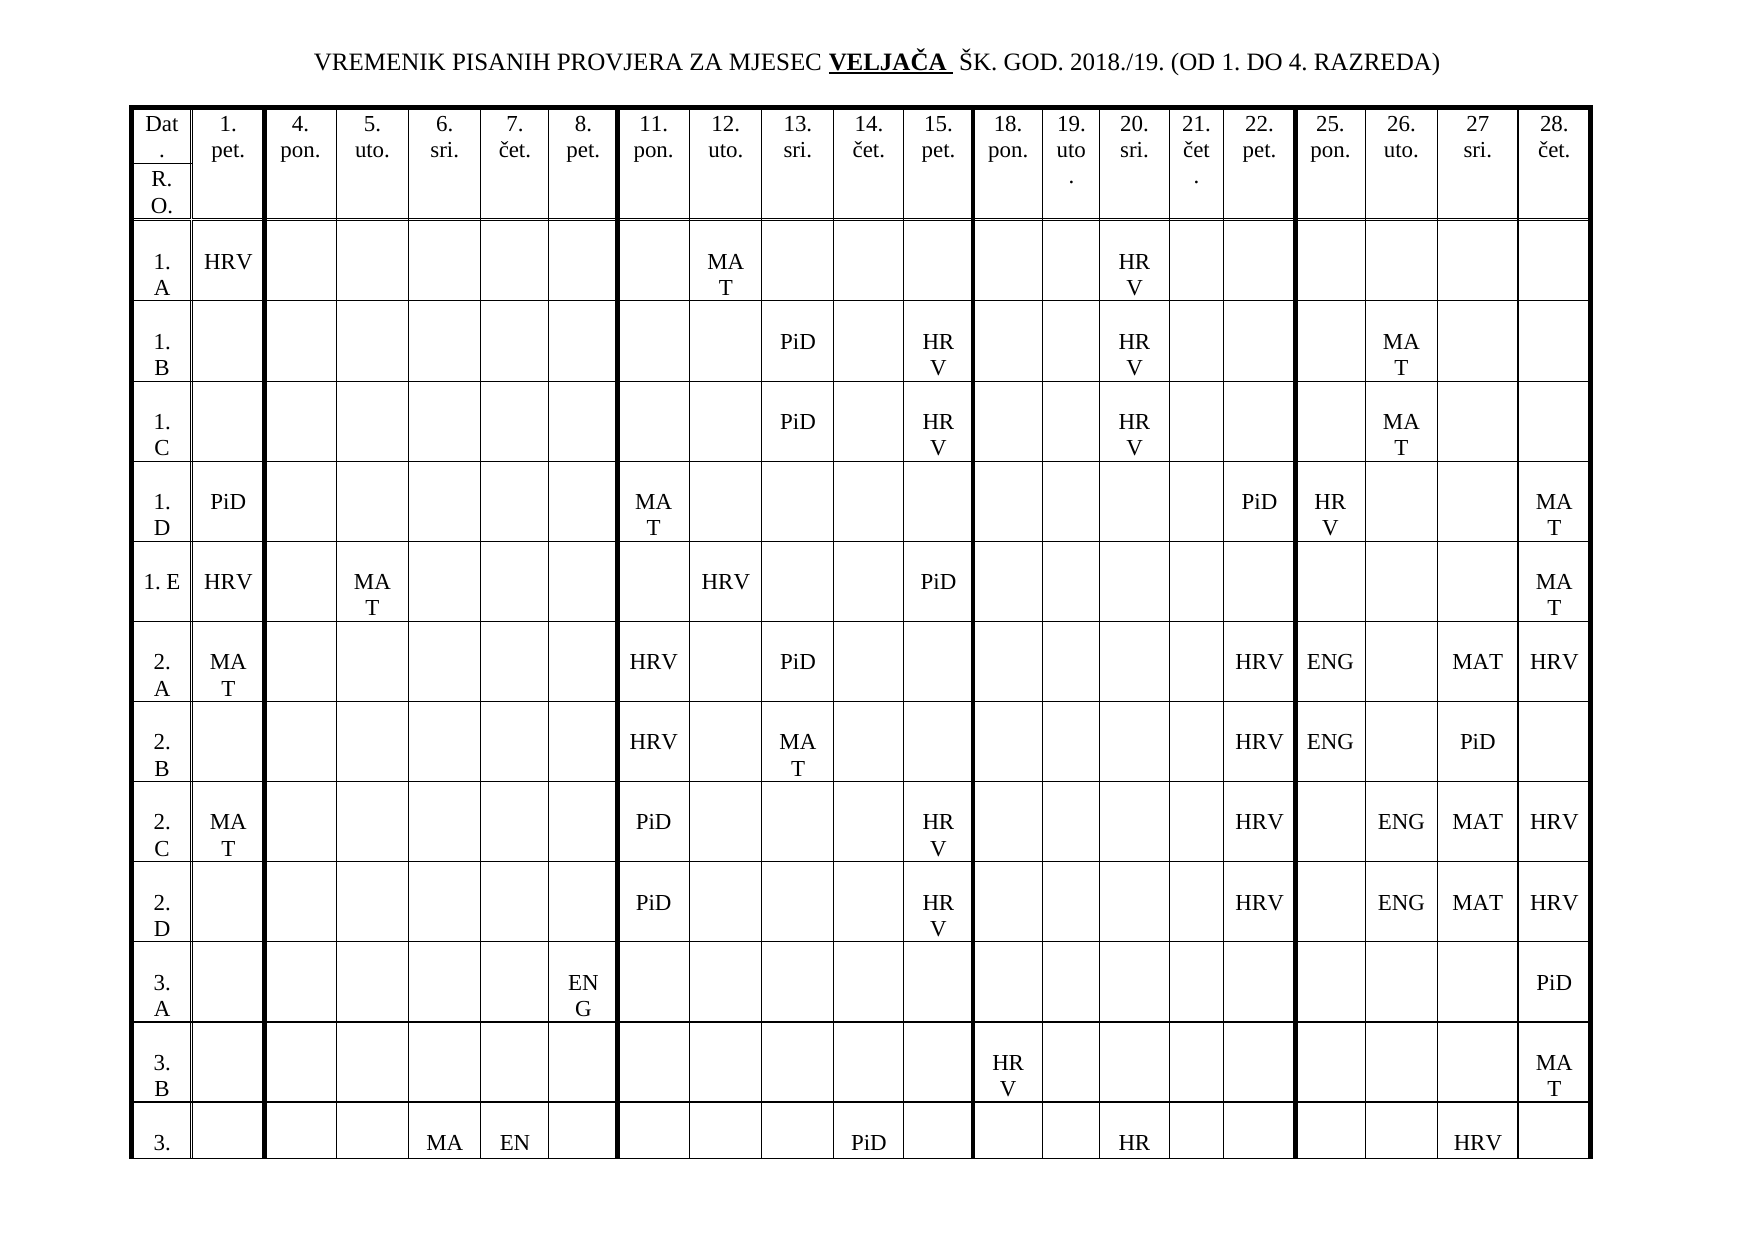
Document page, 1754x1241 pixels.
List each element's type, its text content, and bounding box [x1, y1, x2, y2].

table_cell [1043, 942, 1099, 1021]
table_cell [337, 782, 408, 861]
table_cell [762, 942, 833, 1021]
table_cell [409, 782, 480, 861]
table_cell [834, 462, 903, 541]
table_cell [193, 942, 262, 1021]
table_cell [481, 382, 548, 461]
table_cell [834, 382, 903, 461]
table_cell [1043, 221, 1099, 300]
table_cell HRV [1438, 1103, 1517, 1158]
table_cell [193, 862, 262, 941]
table_cell [1224, 382, 1293, 461]
table_cell HRV [690, 542, 761, 621]
table_cell [1224, 1103, 1293, 1158]
table_cell [1438, 301, 1517, 381]
table_cell [409, 301, 480, 381]
table_header 7. čet. [481, 110, 548, 218]
table_cell [549, 1023, 615, 1101]
table_cell [337, 1103, 408, 1158]
table_cell [1298, 1103, 1365, 1158]
table_cell [1043, 462, 1099, 541]
table_cell [1170, 1103, 1223, 1158]
table_cell [1298, 221, 1365, 300]
table_cell [337, 942, 408, 1021]
table_cell [690, 382, 761, 461]
table_cell [1043, 622, 1099, 701]
table_cell [762, 1023, 833, 1101]
table_cell [975, 542, 1042, 621]
table_header 21. čet. [1170, 110, 1223, 218]
table_cell MAT [1519, 462, 1588, 541]
table_cell [690, 462, 761, 541]
table_cell [1366, 942, 1437, 1021]
table_cell 2. D [134, 862, 190, 941]
table_cell [1043, 1023, 1099, 1101]
table_cell 2. C [134, 782, 190, 861]
table_cell [1100, 702, 1169, 781]
table_cell [1043, 542, 1099, 621]
table_cell [1298, 862, 1365, 941]
table_cell [620, 1103, 689, 1158]
table_cell [762, 782, 833, 861]
table_cell PiD [193, 462, 262, 541]
table_cell HRV [1519, 622, 1588, 701]
table_cell [267, 1103, 336, 1158]
table_cell [620, 1023, 689, 1101]
table_header 28. čet. [1519, 110, 1588, 218]
table_cell [337, 622, 408, 701]
table_cell [1366, 702, 1437, 781]
table_cell [267, 382, 336, 461]
table_cell PiD [620, 782, 689, 861]
table_cell [975, 462, 1042, 541]
table_cell [1519, 702, 1588, 781]
table_cell [337, 862, 408, 941]
table_cell [481, 542, 548, 621]
table_cell [193, 1103, 262, 1158]
table_cell HRV [1100, 1103, 1169, 1158]
table_cell 1. D [134, 462, 190, 541]
table_cell [975, 782, 1042, 861]
table_cell [834, 542, 903, 621]
table_cell MAT [620, 462, 689, 541]
table_cell [481, 221, 548, 300]
table_cell [267, 622, 336, 701]
table_cell 3. B [134, 1023, 190, 1101]
table_cell MAT [1438, 782, 1517, 861]
table_cell [975, 622, 1042, 701]
table_header 26. uto. [1366, 110, 1437, 218]
table_cell [549, 622, 615, 701]
table_cell [620, 382, 689, 461]
table_cell [1170, 301, 1223, 381]
table_cell HRV [904, 782, 971, 861]
table_cell [834, 862, 903, 941]
table_cell [1298, 382, 1365, 461]
table_cell [549, 782, 615, 861]
table_cell [1170, 542, 1223, 621]
table_cell [193, 382, 262, 461]
table_cell PiD [834, 1103, 903, 1158]
table_cell [267, 462, 336, 541]
table_cell [904, 702, 971, 781]
table_cell [1100, 622, 1169, 701]
table_cell MAT [1519, 1023, 1588, 1101]
table_cell HRV [620, 702, 689, 781]
table_cell 1. E [134, 542, 190, 621]
table_cell HRV [1224, 622, 1293, 701]
table_header 1. pet. [193, 110, 262, 218]
table_cell [1224, 301, 1293, 381]
table_cell PiD [762, 622, 833, 701]
table_cell HRV [904, 301, 971, 381]
table_cell [904, 942, 971, 1021]
table_cell PiD [762, 301, 833, 381]
table_cell [1366, 1023, 1437, 1101]
table_cell [1298, 782, 1365, 861]
table_cell HRV [1224, 702, 1293, 781]
table_cell [1366, 462, 1437, 541]
table_cell [975, 702, 1042, 781]
table_cell 3. C [134, 1103, 190, 1158]
table_cell [975, 1103, 1042, 1158]
table_cell [1224, 1023, 1293, 1101]
table_cell [975, 382, 1042, 461]
table_cell [1170, 382, 1223, 461]
table_header 20. sri. [1100, 110, 1169, 218]
table_cell MAT [1366, 301, 1437, 381]
table_cell [1224, 542, 1293, 621]
table_cell MAT [193, 622, 262, 701]
table_cell [1519, 1103, 1588, 1158]
table_cell [267, 862, 336, 941]
table_header 11. pon. [620, 110, 689, 218]
table_cell [1438, 542, 1517, 621]
table_cell [481, 301, 548, 381]
table_cell [1366, 622, 1437, 701]
table_cell [762, 542, 833, 621]
table_cell [337, 702, 408, 781]
table_cell [904, 462, 971, 541]
table_cell [267, 1023, 336, 1101]
table_cell [1170, 862, 1223, 941]
table_cell HRV [620, 622, 689, 701]
table_cell [1170, 782, 1223, 861]
table_cell ENG [549, 942, 615, 1021]
table_cell [1224, 942, 1293, 1021]
table_cell [975, 301, 1042, 381]
table_cell [834, 221, 903, 300]
table_cell [690, 1023, 761, 1101]
table_cell ENG [1366, 782, 1437, 861]
table_cell [904, 1103, 971, 1158]
table_cell [481, 942, 548, 1021]
table_cell [409, 622, 480, 701]
table_cell MAT [1366, 382, 1437, 461]
table_cell [1438, 382, 1517, 461]
table_cell [1100, 1023, 1169, 1101]
table_cell [1298, 1023, 1365, 1101]
table_cell [1519, 301, 1588, 381]
table_cell [904, 622, 971, 701]
table_cell PiD [620, 862, 689, 941]
table_cell [267, 782, 336, 861]
table_cell HRV [975, 1023, 1042, 1101]
table_cell [1366, 542, 1437, 621]
table_cell [762, 862, 833, 941]
table_cell [690, 301, 761, 381]
table_cell HRV [193, 221, 262, 300]
table_cell [975, 221, 1042, 300]
table_cell [1043, 782, 1099, 861]
table_cell ENG [1366, 862, 1437, 941]
table_cell [409, 942, 480, 1021]
table_cell MAT [1438, 622, 1517, 701]
table_cell ENG [1298, 702, 1365, 781]
table_cell [1170, 622, 1223, 701]
table_cell [975, 862, 1042, 941]
table_cell 1. B [134, 301, 190, 381]
table_cell [690, 942, 761, 1021]
table_cell [1438, 1023, 1517, 1101]
table_cell [549, 702, 615, 781]
table_cell [337, 301, 408, 381]
table_header 4. pon. [267, 110, 336, 218]
table_cell [620, 942, 689, 1021]
table_cell [409, 462, 480, 541]
table_cell [409, 1023, 480, 1101]
table_cell [1298, 942, 1365, 1021]
table_cell [481, 702, 548, 781]
table_cell PiD [762, 382, 833, 461]
table_cell [762, 221, 833, 300]
table_cell [690, 782, 761, 861]
table_header 15. pet. [904, 110, 971, 218]
table_cell [834, 942, 903, 1021]
table_cell R. O. [134, 164, 190, 218]
table_cell [1043, 702, 1099, 781]
table_header 6. sri. [409, 110, 480, 218]
table_cell [1043, 1103, 1099, 1158]
table_cell [1170, 702, 1223, 781]
table_header 25. pon. [1298, 110, 1365, 218]
table_cell [690, 862, 761, 941]
table_cell [1100, 862, 1169, 941]
table_cell [834, 1023, 903, 1101]
table_cell MAT [1519, 542, 1588, 621]
table_cell [690, 1103, 761, 1158]
table_cell [834, 782, 903, 861]
table_header 14. čet. [834, 110, 903, 218]
table_cell 1. A [134, 221, 190, 300]
table_cell [337, 1023, 408, 1101]
table_cell [1366, 1103, 1437, 1158]
table_cell HRV [1298, 462, 1365, 541]
table_header 22. pet. [1224, 110, 1293, 218]
table_cell [1043, 862, 1099, 941]
table_cell [267, 942, 336, 1021]
table_cell [267, 542, 336, 621]
table_cell [481, 622, 548, 701]
table_cell [1438, 942, 1517, 1021]
table_cell [834, 702, 903, 781]
table_cell HRV [1519, 862, 1588, 941]
table_cell [620, 301, 689, 381]
table_cell [1100, 542, 1169, 621]
table_cell [620, 221, 689, 300]
table_cell [904, 221, 971, 300]
table_cell [1170, 1023, 1223, 1101]
table_header 27 sri. [1438, 110, 1517, 218]
table_cell [1043, 301, 1099, 381]
table_cell [409, 542, 480, 621]
table_cell [337, 382, 408, 461]
table_cell [193, 702, 262, 781]
table_cell [1224, 221, 1293, 300]
table_cell HRV [904, 862, 971, 941]
text VREMENIK PISANIH PROVJERA ZA MJESEC VELJAČA ŠK. GOD. 2018./19. (OD 1. DO 4. RAZREDA) [148, 47, 1606, 76]
table_cell MAT [409, 1103, 480, 1158]
table_cell [1298, 301, 1365, 381]
table_header 12. uto. [690, 110, 761, 218]
table_cell [834, 301, 903, 381]
table_cell [549, 301, 615, 381]
table_cell PiD [1438, 702, 1517, 781]
table_cell [337, 462, 408, 541]
table_cell PiD [904, 542, 971, 621]
table_cell HRV [904, 382, 971, 461]
table_cell [1366, 221, 1437, 300]
table_cell [620, 542, 689, 621]
table_cell [193, 1023, 262, 1101]
table_cell [549, 462, 615, 541]
table_cell [549, 382, 615, 461]
table_cell 2. A [134, 622, 190, 701]
table_cell [834, 622, 903, 701]
table_cell MAT [193, 782, 262, 861]
table_cell [409, 382, 480, 461]
table_cell [1438, 462, 1517, 541]
table_cell [409, 862, 480, 941]
table_cell HRV [1224, 782, 1293, 861]
table_cell HRV [193, 542, 262, 621]
table_cell [1170, 942, 1223, 1021]
table_cell 3. A [134, 942, 190, 1021]
table_cell [337, 221, 408, 300]
table_header 8. pet. [549, 110, 615, 218]
table_cell [409, 221, 480, 300]
table_cell [481, 782, 548, 861]
table_cell [1170, 221, 1223, 300]
table_header 18. pon. [975, 110, 1042, 218]
table_cell [975, 942, 1042, 1021]
table_cell MAT [337, 542, 408, 621]
table_header 13. sri. [762, 110, 833, 218]
table_cell ENG [481, 1103, 548, 1158]
table_cell ENG [1298, 622, 1365, 701]
table_cell [409, 702, 480, 781]
table_cell 2. B [134, 702, 190, 781]
table_cell [193, 301, 262, 381]
table_cell MAT [690, 221, 761, 300]
table_cell [1043, 382, 1099, 461]
table_cell [690, 622, 761, 701]
table_cell [549, 1103, 615, 1158]
table_cell [1100, 462, 1169, 541]
table_cell [481, 862, 548, 941]
table_cell [1438, 221, 1517, 300]
table_cell HRV [1100, 301, 1169, 381]
table_cell [1519, 382, 1588, 461]
table_cell [762, 462, 833, 541]
table_cell [690, 702, 761, 781]
table_header 5. uto. [337, 110, 408, 218]
table_header 19. uto. [1043, 110, 1099, 218]
table_cell MAT [762, 702, 833, 781]
table_cell [1519, 221, 1588, 300]
table_cell 1. C [134, 382, 190, 461]
table_cell [549, 542, 615, 621]
table_cell [762, 1103, 833, 1158]
table_cell [267, 221, 336, 300]
table_cell PiD [1224, 462, 1293, 541]
table_cell [549, 221, 615, 300]
table_cell PiD [1519, 942, 1588, 1021]
table_cell [481, 462, 548, 541]
table_cell [267, 301, 336, 381]
table_cell HRV [1100, 221, 1169, 300]
table_cell [904, 1023, 971, 1101]
table_cell [1298, 542, 1365, 621]
table_cell [1100, 782, 1169, 861]
table_cell MAT [1438, 862, 1517, 941]
table_cell [267, 702, 336, 781]
table_header Dat. [134, 110, 190, 162]
table_cell [1170, 462, 1223, 541]
table_cell [1100, 942, 1169, 1021]
table_cell HRV [1224, 862, 1293, 941]
table_cell [481, 1023, 548, 1101]
table_cell HRV [1519, 782, 1588, 861]
table_cell HRV [1100, 382, 1169, 461]
table_cell [549, 862, 615, 941]
